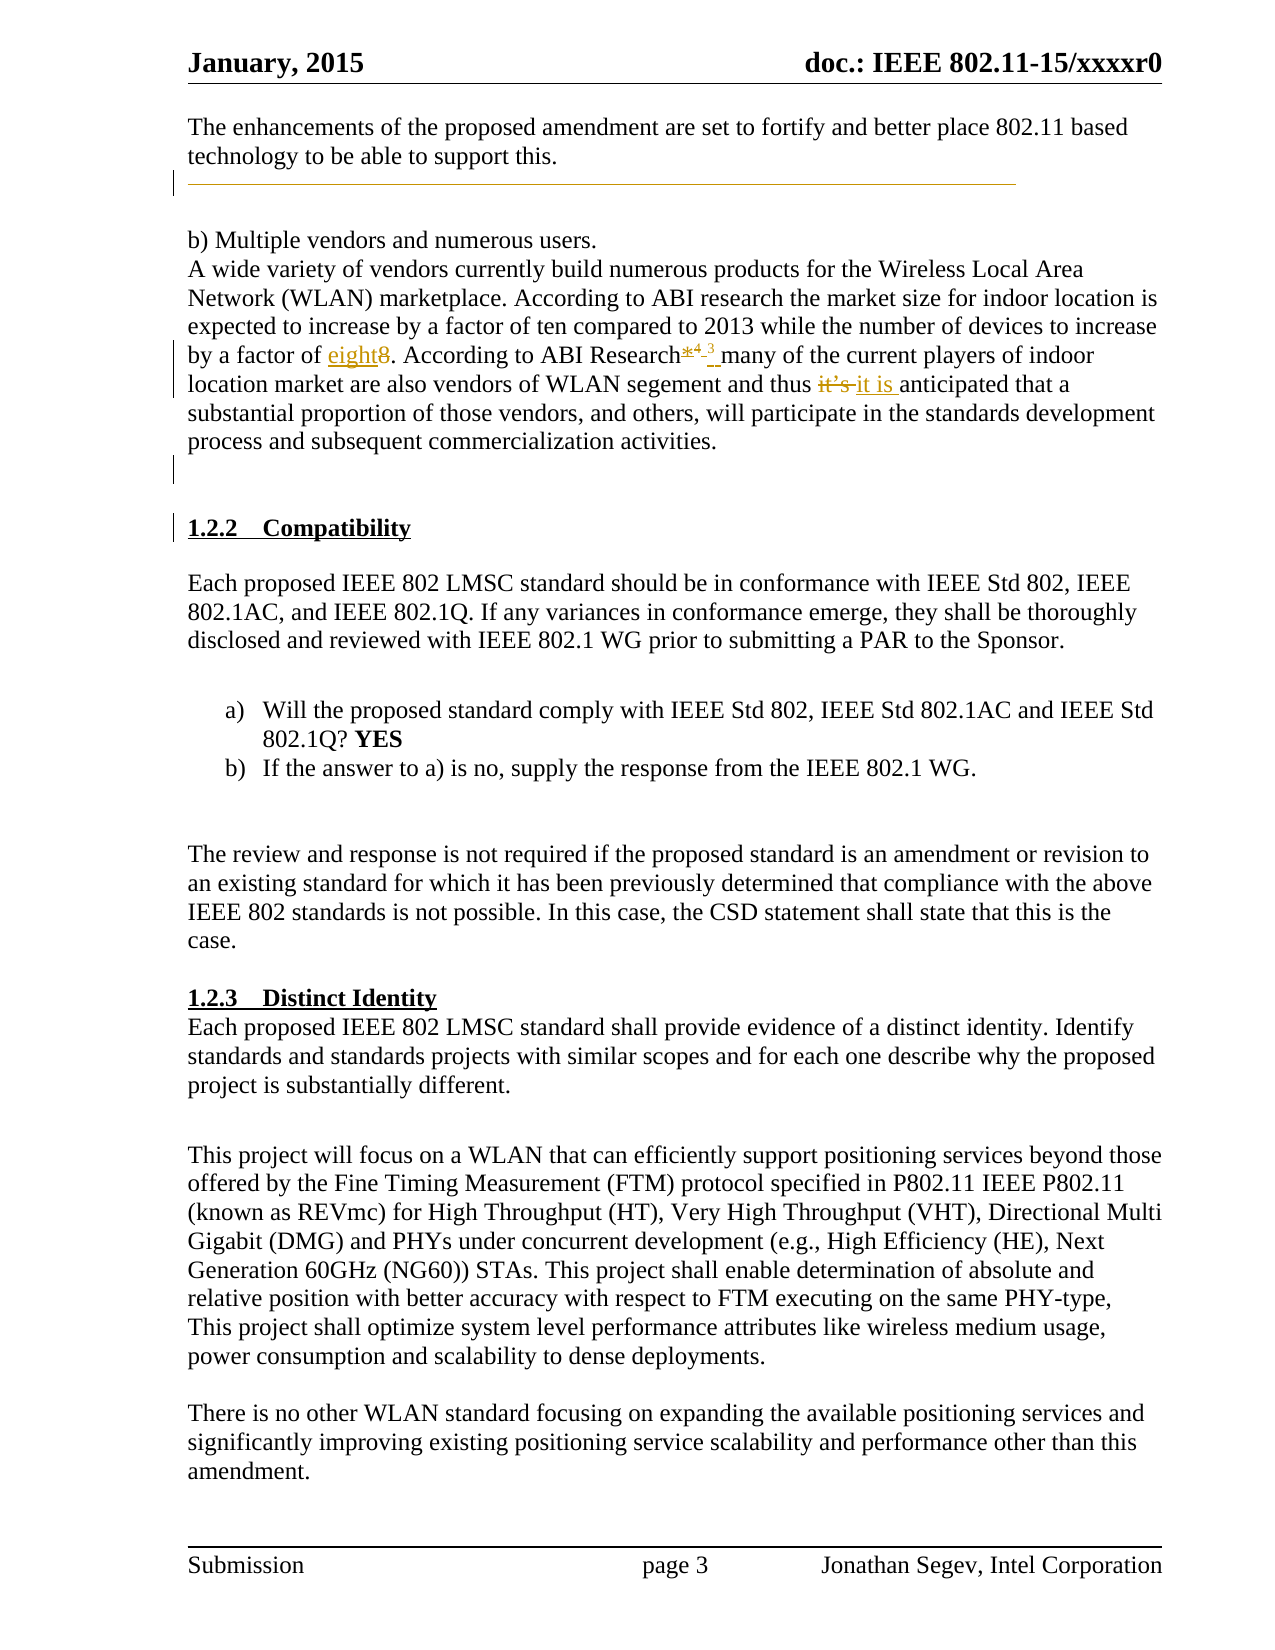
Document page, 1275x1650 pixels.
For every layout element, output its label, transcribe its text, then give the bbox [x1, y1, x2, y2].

text A wide variety of vendors currently build numerous products for the Wireless Local Area Network (WLAN) marketplace. According to ABI research the market size for indoor location is expected to increase by a factor of ten compared to 2013 while the number of devices to increase by a factor of . According to ABI Researchmany of the current players of indoor location market are also vendors of WLAN segement and thus anticipated that a substantial proportion of those vendors, and others, will participate in the standards development process and subsequent commercialization activities. [187, 254, 1162, 455]
text b) Multiple vendors and numerous users. [187, 225, 1162, 254]
list Will the proposed standard comply with IEEE Std 802, IEEE Std 802.1AC and IEEE Std 802.1Q? YES [225, 696, 1162, 753]
text The enhancements of the proposed amendment are set to fortify and better place 802.11 based technology to be able to support this. [187, 112, 1162, 170]
text This project will focus on a WLAN that can efficiently support positioning services beyond those offered by the Fine Timing Measurement (FTM) protocol specified in P802.11 IEEE P802.11 (known as REVmc) for High Throughput (HT), Very High Throughput (VHT), Directional Multi Gigabit (DMG) and PHYs under concurrent development (e.g., High Efficiency (HE), Next Generation 60GHz (NG60)) STAs. This project shall enable determination of absolute and relative position with better accuracy with respect to FTM executing on the same PHY-type, This project shall optimize system level performance attributes like wireless medium usage, power consumption and scalability to dense deployments. [187, 1140, 1162, 1370]
text The review and response is not required if the proposed standard is an amendment or revision to an existing standard for which it has been previously determined that compliance with the above IEEE 802 standards is not possible. In this case, the CSD statement shall state that this is the case. [187, 839, 1162, 954]
text Each proposed IEEE 802 LMSC standard shall provide evidence of a distinct identity. Identify standards and standards projects with similar scopes and for each one describe why the proposed project is substantially different. [187, 1012, 1162, 1098]
subtitle 1.2.3 Distinct Identity [187, 983, 1162, 1012]
text Each proposed IEEE 802 LMSC standard should be in conformance with IEEE Std 802, IEEE 802.1AC, and IEEE 802.1Q. If any variances in conformance emerge, they shall be thoroughly disclosed and reviewed with IEEE 802.1 WG prior to submitting a PAR to the Sponsor. [187, 568, 1162, 654]
list If the answer to a) is no, supply the response from the IEEE 802.1 WG. [225, 753, 1162, 811]
subtitle 1.2.2 Compatibility [187, 513, 1162, 542]
text There is no other WLAN standard focusing on expanding the available positioning services and significantly improving existing positioning service scalability and performance other than this amendment. [187, 1398, 1162, 1485]
